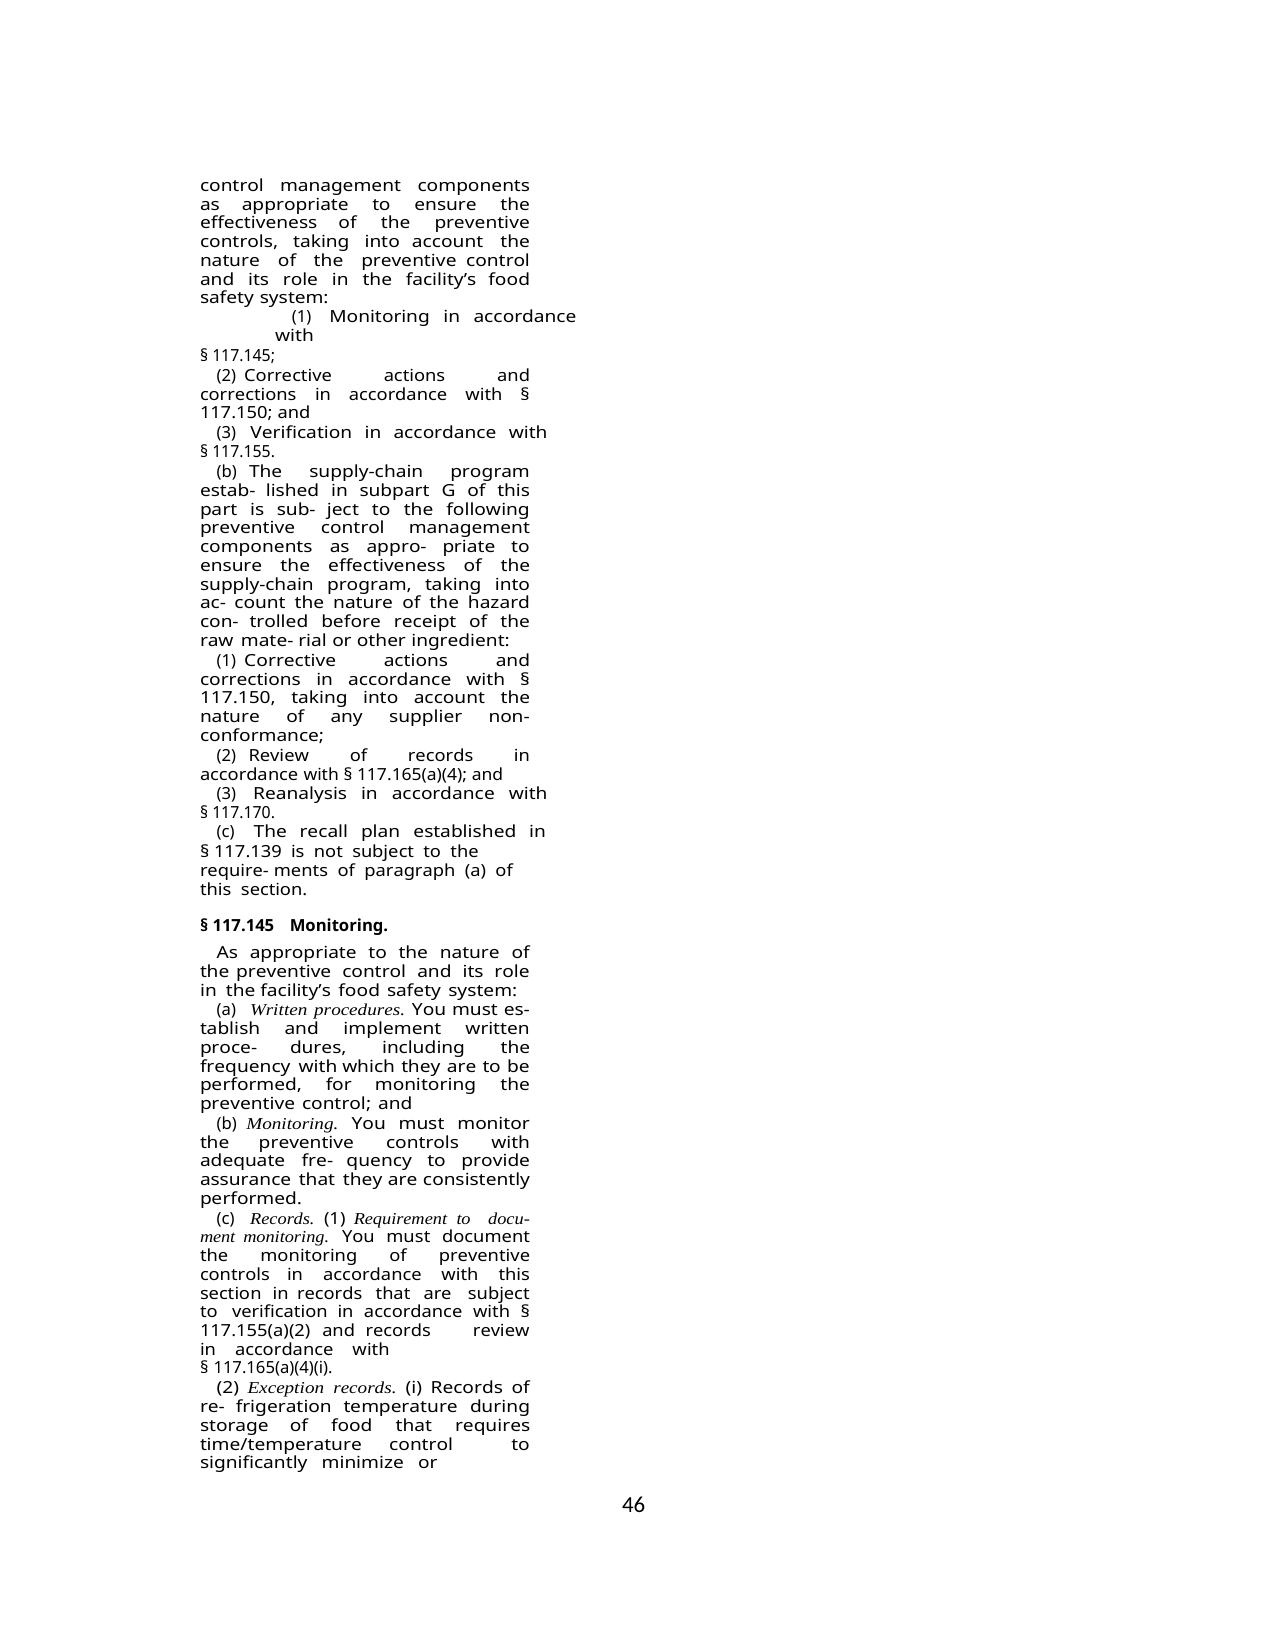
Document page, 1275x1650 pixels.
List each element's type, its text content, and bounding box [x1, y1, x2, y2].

list Monitoring. You must monitor the preventive controls with adequate fre- quency to provide assurance that they are consistently performed. [200, 1114, 530, 1208]
text As appropriate to the nature of the preventive control and its role in the facility’s food safety system: [200, 943, 530, 1000]
text § 117.170. [200, 803, 625, 822]
subtitle § 117.145 Monitoring. [200, 913, 625, 936]
list Review of records in accordance with § 117.165(a)(4); and [200, 746, 530, 784]
list The supply-chain program estab- lished in subpart G of this part is sub- ject to the following preventive control management components as appro- priate to ensure the effectiveness of the supply-chain program, taking into ac- count the nature of the hazard con- trolled before receipt of the raw mate- rial or other ingredient: [200, 463, 530, 650]
list Written procedures. You must es- tablish and implement written proce- dures, including the frequency with which they are to be performed, for monitoring the preventive control; and [200, 1001, 530, 1113]
list Verification in accordance with [216, 423, 625, 442]
list Corrective actions and corrections in accordance with § 117.150; and [200, 366, 530, 423]
list Corrective actions and corrections in accordance with § 117.150, taking into account the nature of any supplier non- conformance; [200, 651, 530, 745]
list The recall plan established in [216, 822, 625, 842]
text § 117.155. [200, 442, 625, 461]
list Monitoring in accordance with [275, 307, 625, 346]
list Records. (1) Requirement to docu- ment monitoring. You must document the monitoring of preventive controls in accordance with this section in records that are subject to verification in accordance with § 117.155(a)(2) and records review in accordance with [200, 1209, 530, 1359]
text § 117.145; [200, 346, 625, 365]
text § 117.165(a)(4)(i). [200, 1359, 625, 1377]
text control management components as appropriate to ensure the effectiveness of the preventive controls, taking into account the nature of the preventive control and its role in the facility’s food safety system: [200, 176, 530, 307]
text § 117.139 is not subject to the require- ments of paragraph (a) of this section. [200, 842, 530, 899]
list Reanalysis in accordance with [216, 784, 625, 803]
text (2) Exception records. (i) Records of re- frigeration temperature during storage of food that requires time/temperature control to significantly minimize or [200, 1379, 530, 1472]
